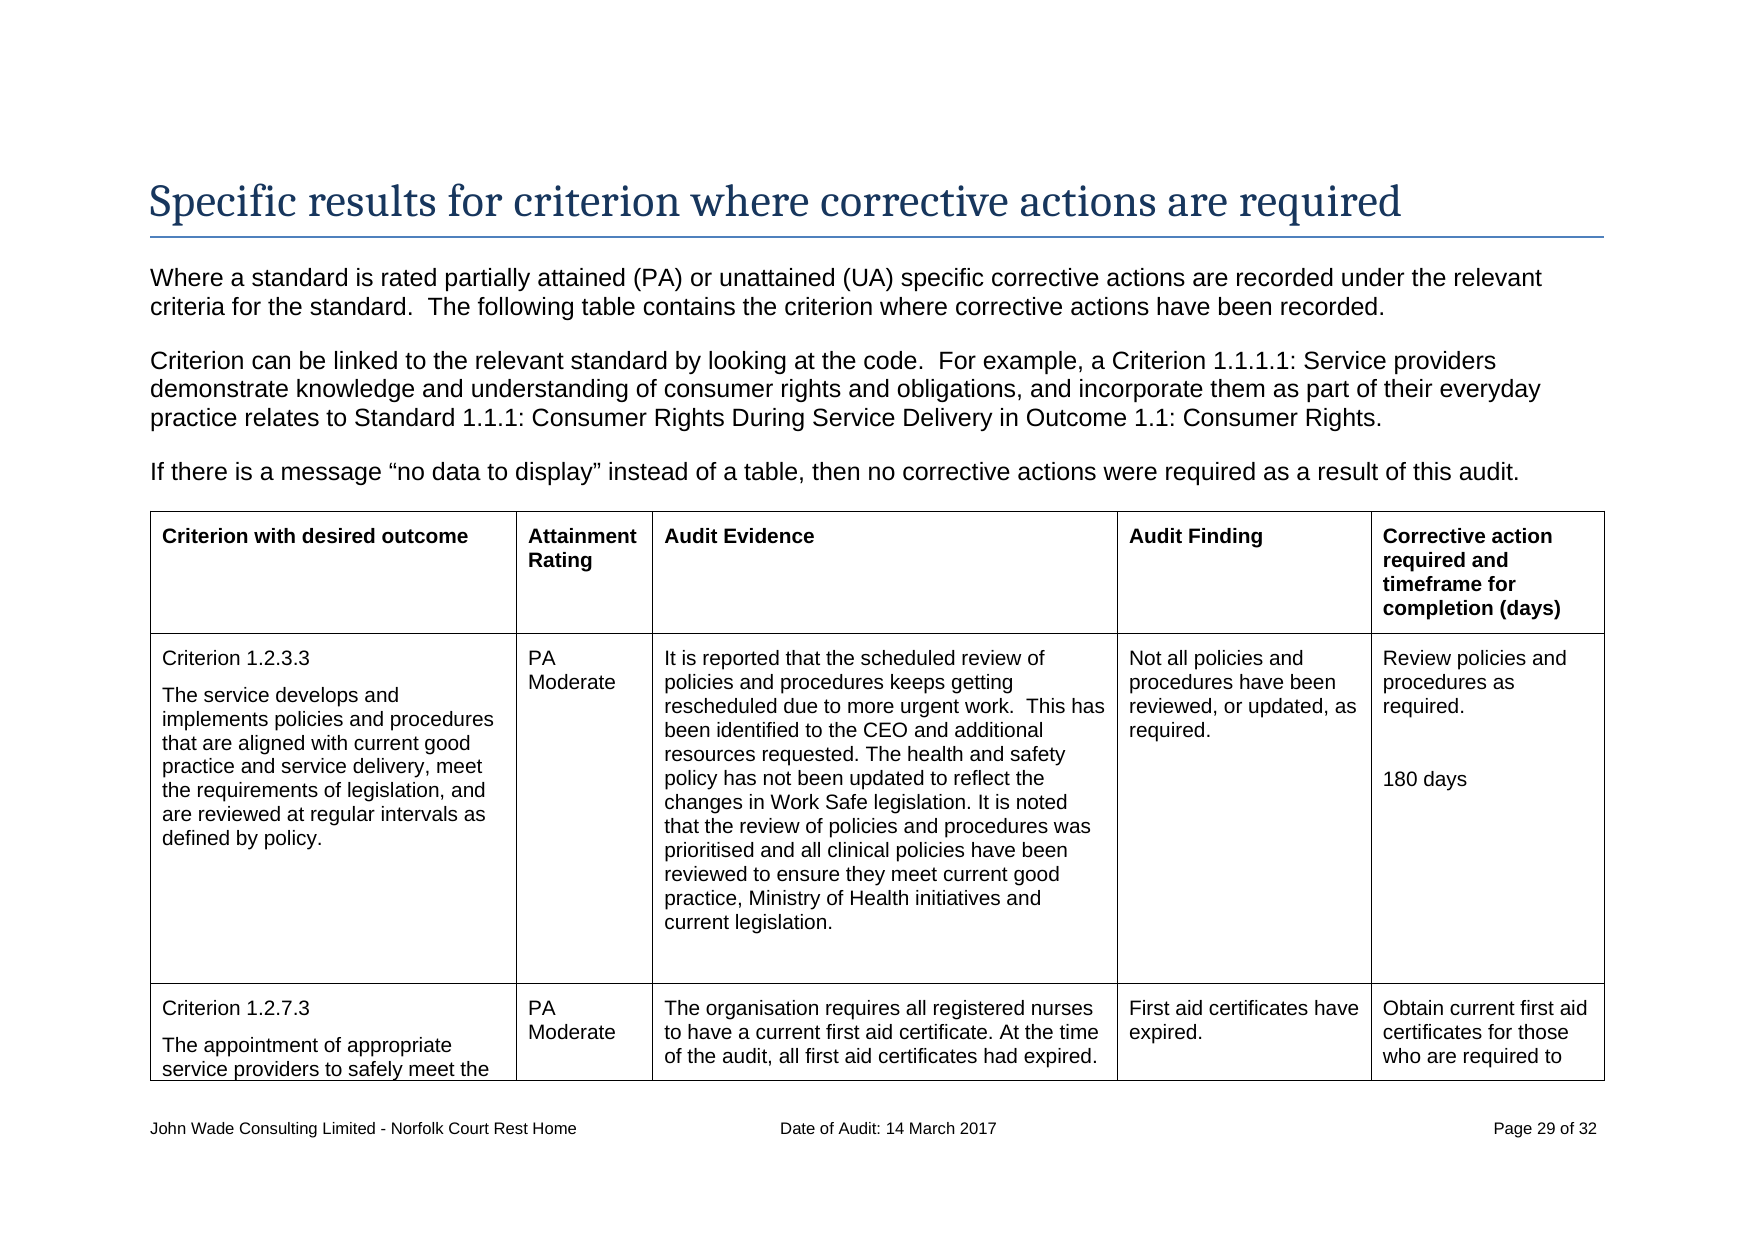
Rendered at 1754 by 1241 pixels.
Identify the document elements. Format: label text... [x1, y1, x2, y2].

table_cell PA Moderate [517, 984, 652, 1080]
table_header Criterion with desired outcome [151, 512, 516, 632]
table_cell Review policies and procedures as required. 180 days [1372, 634, 1604, 982]
table_header Attainment Rating [517, 512, 652, 632]
subtitle Specific results for criterion where corrective actions are required [150, 175, 1604, 236]
table_cell Not all policies and procedures have been reviewed, or updated, as required. [1118, 634, 1371, 982]
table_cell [653, 984, 1117, 1080]
table_header Audit Finding [1118, 512, 1371, 632]
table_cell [151, 984, 516, 1080]
text Where a standard is rated partially attained (PA) or unattained (UA) specific corrective actions are recorded under the relevant criteria for the standard. The following table contains the criterion where corrective actions have been recorded. [150, 263, 1604, 321]
table_cell Criterion 1.2.3.3 The service develops and implements policies and procedures that are aligned with current good practice and service delivery, meet the requirements of legislation, and are reviewed at regular intervals as defined by policy. [151, 634, 516, 982]
text Criterion can be linked to the relevant standard by looking at the code. For example, a Criterion 1.1.1.1: Service providers demonstrate knowledge and understanding of consumer rights and obligations, and incorporate them as part of their everyday practice relates to Standard 1.1.1: Consumer Rights During Service Delivery in Outcome 1.1: Consumer Rights. [150, 346, 1604, 432]
table_header Audit Evidence [653, 512, 1117, 632]
table_cell PA Moderate [517, 634, 652, 982]
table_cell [1372, 984, 1604, 1080]
table_cell It is reported that the scheduled review of policies and procedures keeps getting rescheduled due to more urgent work. This has been identified to the CEO and additional resources requested. The health and safety policy has not been updated to reflect the changes in Work Safe legislation. It is noted that the review of policies and procedures was prioritised and all clinical policies have been reviewed to ensure they meet current good practice, Ministry of Health initiatives and current legislation. [653, 634, 1117, 982]
text If there is a message “no data to display” instead of a table, then no corrective actions were required as a result of this audit. [150, 457, 1604, 486]
table_header Corrective action required and timeframe for completion (days) [1372, 512, 1604, 632]
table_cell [1118, 984, 1371, 1080]
